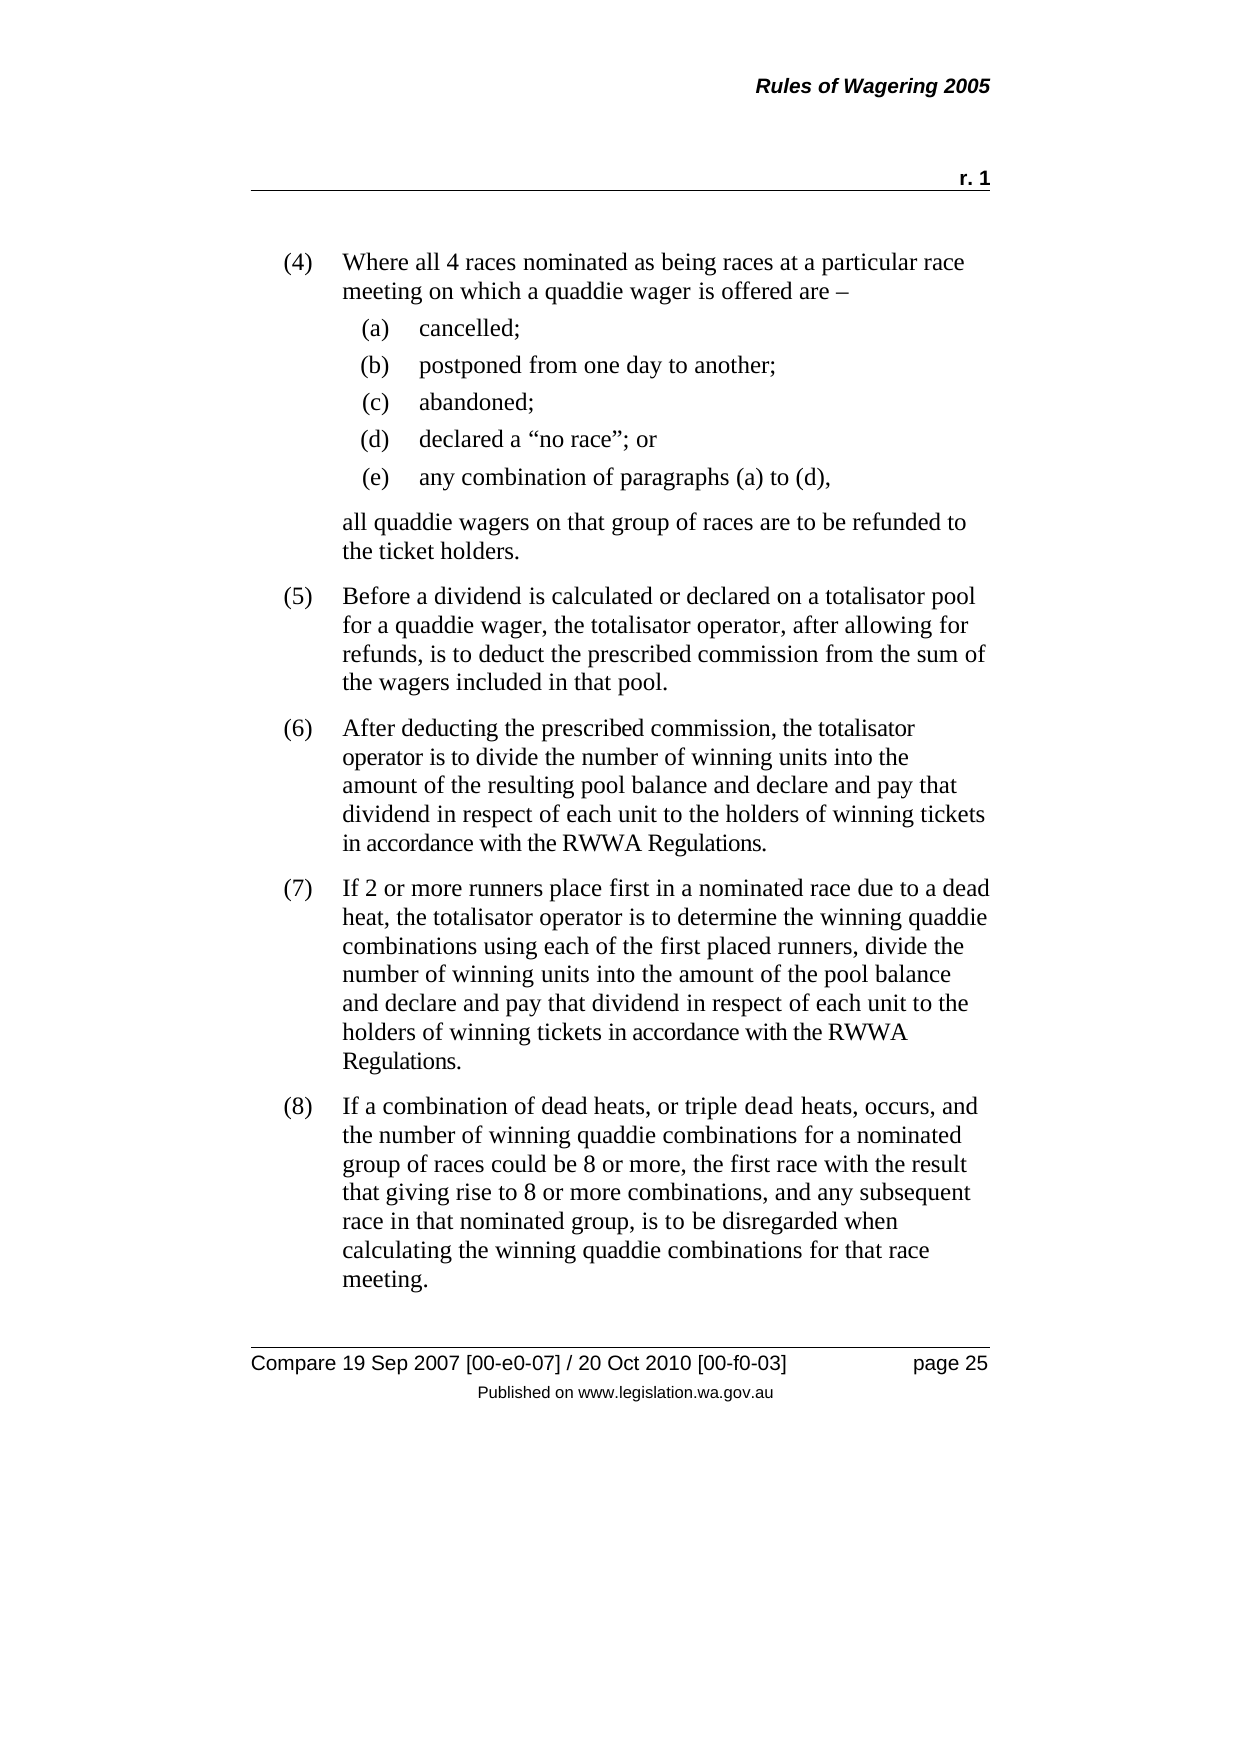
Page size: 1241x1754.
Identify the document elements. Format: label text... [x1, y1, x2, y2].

text (b) postponed from one day to another; [251, 350, 990, 379]
text (c) abandoned; [251, 387, 990, 416]
text (8) If a combination of dead heats, or triple dead heats, occurs, and the number of winning quaddie combinations for a nominated group of races could be 8 or more, the first race with the result that giving rise to 8 or more combinations, and any subsequent race in that nominated group, is to be disregarded when calculating the winning quaddie combinations for that race meeting. [251, 1091, 990, 1292]
text (5) Before a dividend is calculated or declared on a totalisator pool for a quaddie wager, the totalisator operator, after allowing for refunds, is to deduct the prescribed commission from the sum of the wagers included in that pool. [251, 581, 990, 696]
text (e) any combination of paragraphs (a) to (d), [251, 462, 990, 490]
text (4) Where all 4 races nominated as being races at a particular race meeting on which a quaddie wager is offered are – [251, 247, 990, 305]
text (a) cancelled; [251, 313, 990, 342]
text (7) If 2 or more runners place first in a nominated race due to a dead heat, the totalisator operator is to determine the winning quaddie combinations using each of the first placed runners, divide the number of winning units into the amount of the pool balance and declare and pay that dividend in respect of each unit to the holders of winning tickets in accordance with the RWWA Regulations. [251, 873, 990, 1074]
text (6) After deducting the prescribed commission, the totalisator operator is to divide the number of winning units into the amount of the resulting pool balance and declare and pay that dividend in respect of each unit to the holders of winning tickets in accordance with the RWWA Regulations. [251, 713, 990, 857]
text (d) declared a “no race”; or [251, 424, 990, 453]
text all quaddie wagers on that group of races are to be refunded to the ticket holders. [251, 507, 990, 564]
